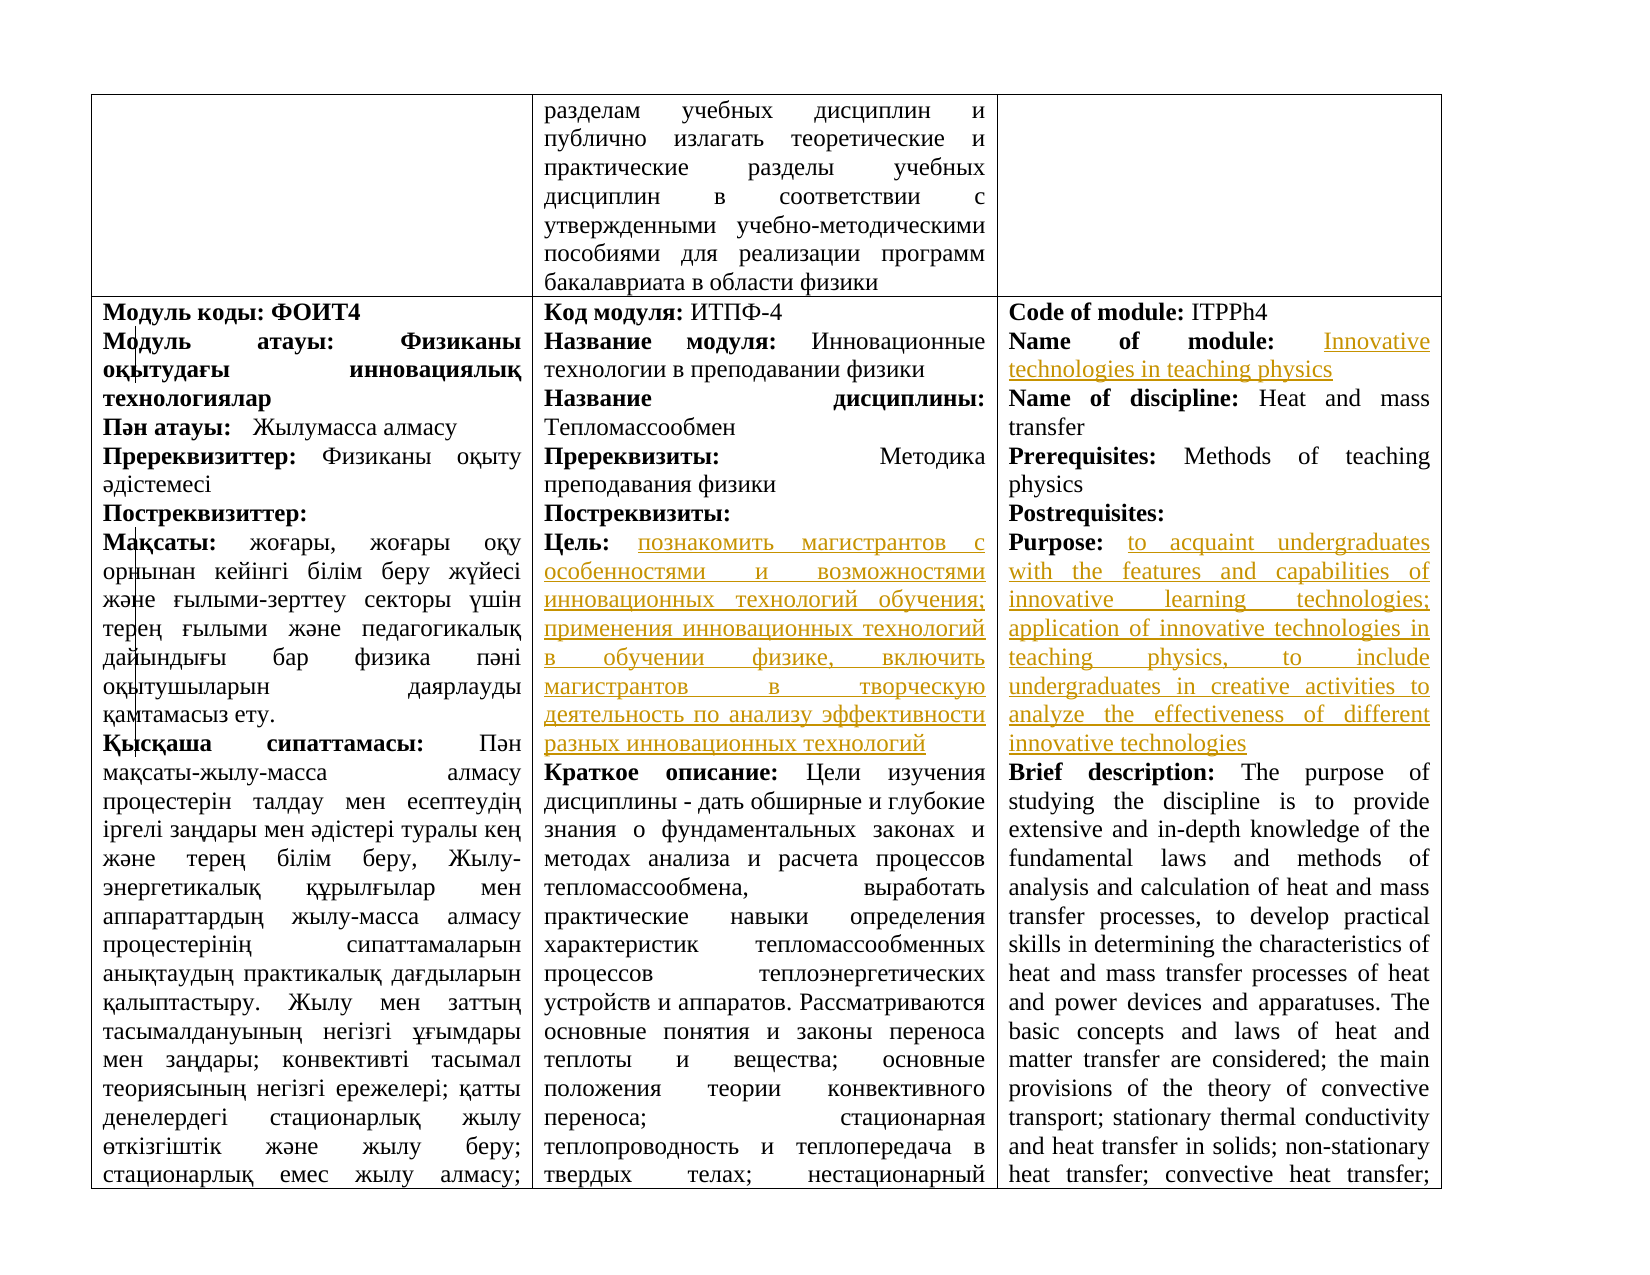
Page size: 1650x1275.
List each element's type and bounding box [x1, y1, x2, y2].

table_cell [998, 297, 1441, 1188]
table_cell [92, 95, 532, 296]
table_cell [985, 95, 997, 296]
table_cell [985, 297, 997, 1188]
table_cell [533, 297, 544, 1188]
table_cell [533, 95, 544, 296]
table_cell [92, 297, 532, 1188]
table_cell [998, 95, 1441, 296]
